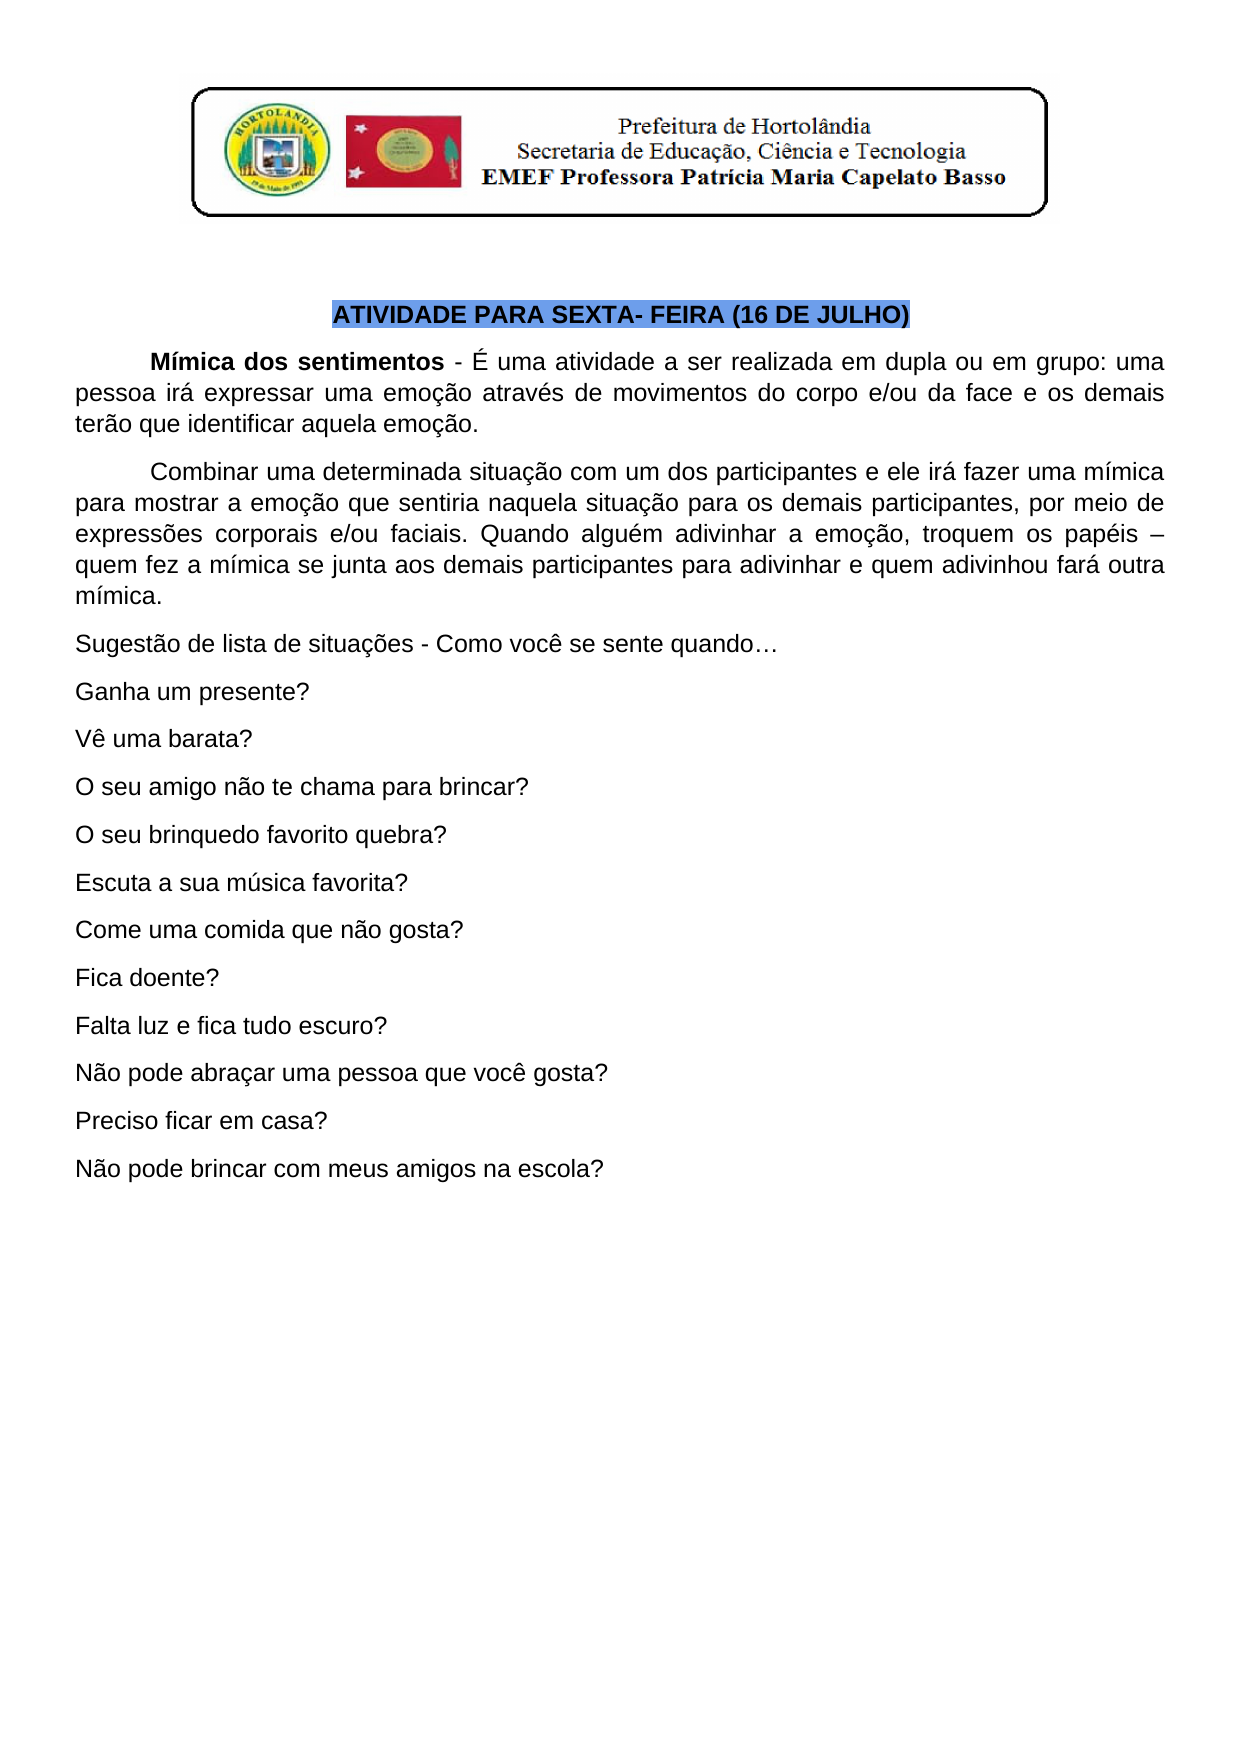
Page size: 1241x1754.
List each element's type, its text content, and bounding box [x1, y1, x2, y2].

text Ganha um presente? [75, 677, 1167, 705]
text Falta luz e fica tudo escuro? [75, 1011, 1167, 1039]
text Não pode abraçar uma pessoa que você gosta? [75, 1058, 1167, 1087]
text O seu brinquedo favorito quebra? [75, 820, 1167, 848]
text Mímica dos sentimentos - É uma atividade a ser realizada em dupla ou em grupo: uma pessoa irá expressar uma emoção através de movimentos do corpo e/ou da face e os demais terão que identificar aquela emoção. [75, 347, 1167, 438]
text Preciso ficar em casa? [75, 1106, 1167, 1135]
text ATIVIDADE PARA SEXTA- FEIRA (16 DE JULHO) [75, 299, 1167, 328]
text Fica doente? [75, 963, 1167, 992]
text O seu amigo não te chama para brincar? [75, 772, 1167, 801]
text Vê uma barata? [75, 724, 1167, 753]
picture [179, 73, 1062, 224]
text Sugestão de lista de situações - Como você se sente quando… [75, 629, 1167, 658]
text Combinar uma determinada situação com um dos participantes e ele irá fazer uma mímica para mostrar a emoção que sentiria naquela situação para os demais participantes, por meio de expressões corporais e/ou faciais. Quando alguém adivinhar a emoção, troquem os papéis – quem fez a mímica se junta aos demais participantes para adivinhar e quem adivinhou fará outra mímica. [75, 457, 1167, 610]
text Come uma comida que não gosta? [75, 915, 1167, 944]
text Escuta a sua música favorita? [75, 867, 1167, 896]
text Não pode brincar com meus amigos na escola? [75, 1154, 1167, 1182]
